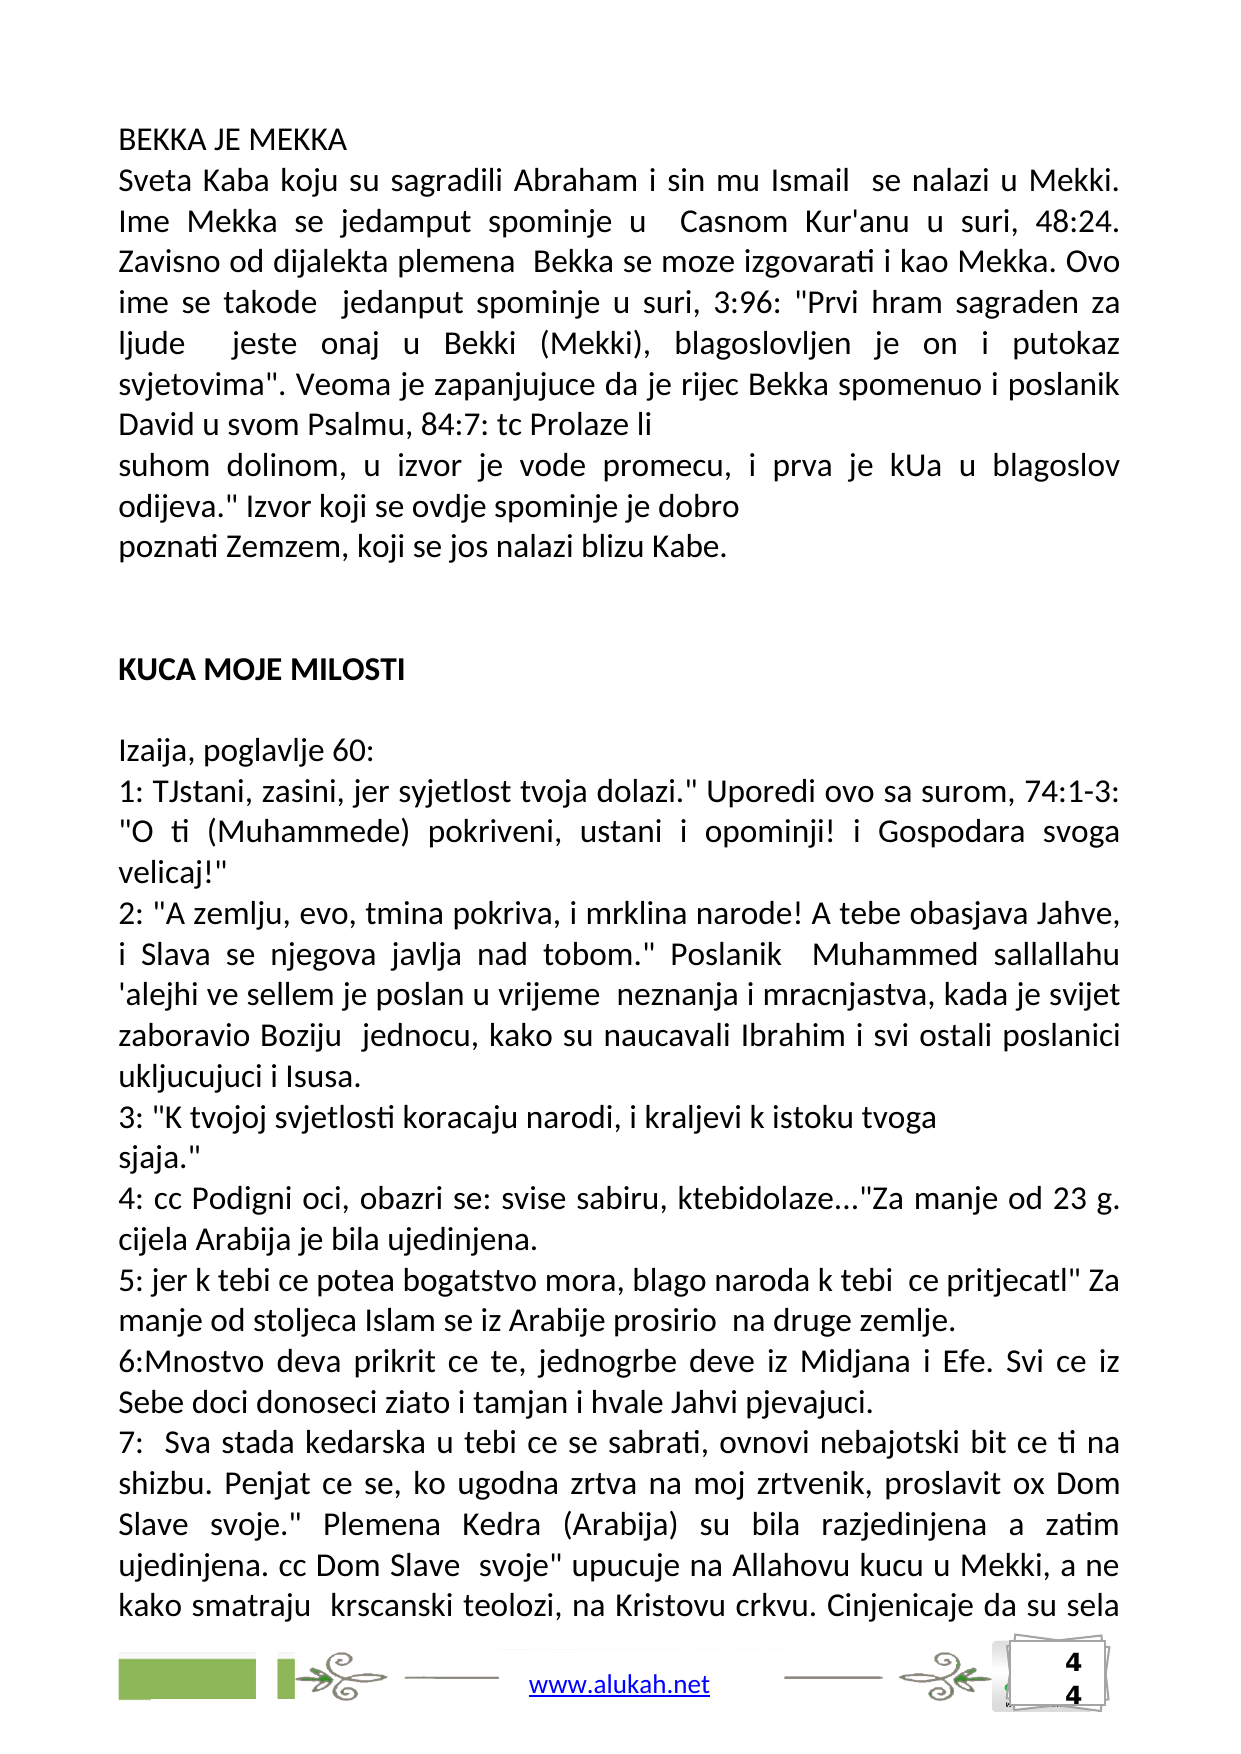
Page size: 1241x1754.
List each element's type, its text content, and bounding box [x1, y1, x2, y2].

text 4: cc Podigni oci, obazri se: svise sabiru, ktebidolaze..."Za manje od 23 g. cijela Arabija je bila ujedinjena. [118, 1177, 1122, 1258]
text Sveta Kaba koju su sagradili Abraham i sin mu Ismail se nalazi u Mekki. Ime Mekka se jedamput spominje u Casnom Kur'anu u suri, 48:24. Zavisno od dijalekta plemena Bekka se moze izgovarati i kao Mekka. Ovo ime se takode jedanput spominje u suri, 3:96: "Prvi hram sagraden za ljude jeste onaj u Bekki (Mekki), blagoslovljen je on i putokaz svjetovima". Veoma je zapanjujuce da je rijec Bekka spomenuo i poslanik David u svom Psalmu, 84:7: tc Prolaze li [118, 159, 1122, 444]
text 2: "A zemlju, evo, tmina pokriva, i mrklina narode! A tebe obasjava Jahve, i Slava se njegova javlja nad tobom." Poslanik Muhammed sallallahu 'alejhi ve sellem je poslan u vrijeme neznanja i mracnjastva, kada je svijet zaboravio Boziju jednocu, kako su naucavali Ibrahim i svi ostali poslanici ukljucujuci i Isusa. [118, 892, 1122, 1096]
text sjaja." [118, 1136, 1122, 1177]
text KUCA MOJE MILOSTI [118, 648, 1122, 688]
text Izaija, poglavlje 60: [118, 729, 1122, 770]
text 1: TJstani, zasini, jer syjetlost tvoja dolazi." Uporedi ovo sa surom, 74:1-3: "O ti (Muhammede) pokriveni, ustani i opominji! i Gospodara svoga velicaj!" [118, 770, 1122, 892]
text 6:Mnostvo deva prikrit ce te, jednogrbe deve iz Midjana i Efe. Svi ce iz Sebe doci donoseci ziato i tamjan i hvale Jahvi pjevajuci. [118, 1340, 1122, 1421]
text poznati Zemzem, koji se jos nalazi blizu Kabe. [118, 525, 1122, 566]
text BEKKA JE MEKKA [118, 118, 1122, 159]
text suhom dolinom, u izvor je vode promecu, i prva je kUa u blagoslov odijeva." Izvor koji se ovdje spominje je dobro [118, 444, 1122, 525]
picture [118, 1637, 1123, 1727]
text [118, 1421, 1122, 1625]
text 5: jer k tebi ce potea bogatstvo mora, blago naroda k tebi ce pritjecatl" Za manje od stoljeca Islam se iz Arabije prosirio na druge zemlje. [118, 1258, 1122, 1340]
text 3: "K tvojoj svjetlosti koracaju narodi, i kraljevi k istoku tvoga [118, 1096, 1122, 1136]
